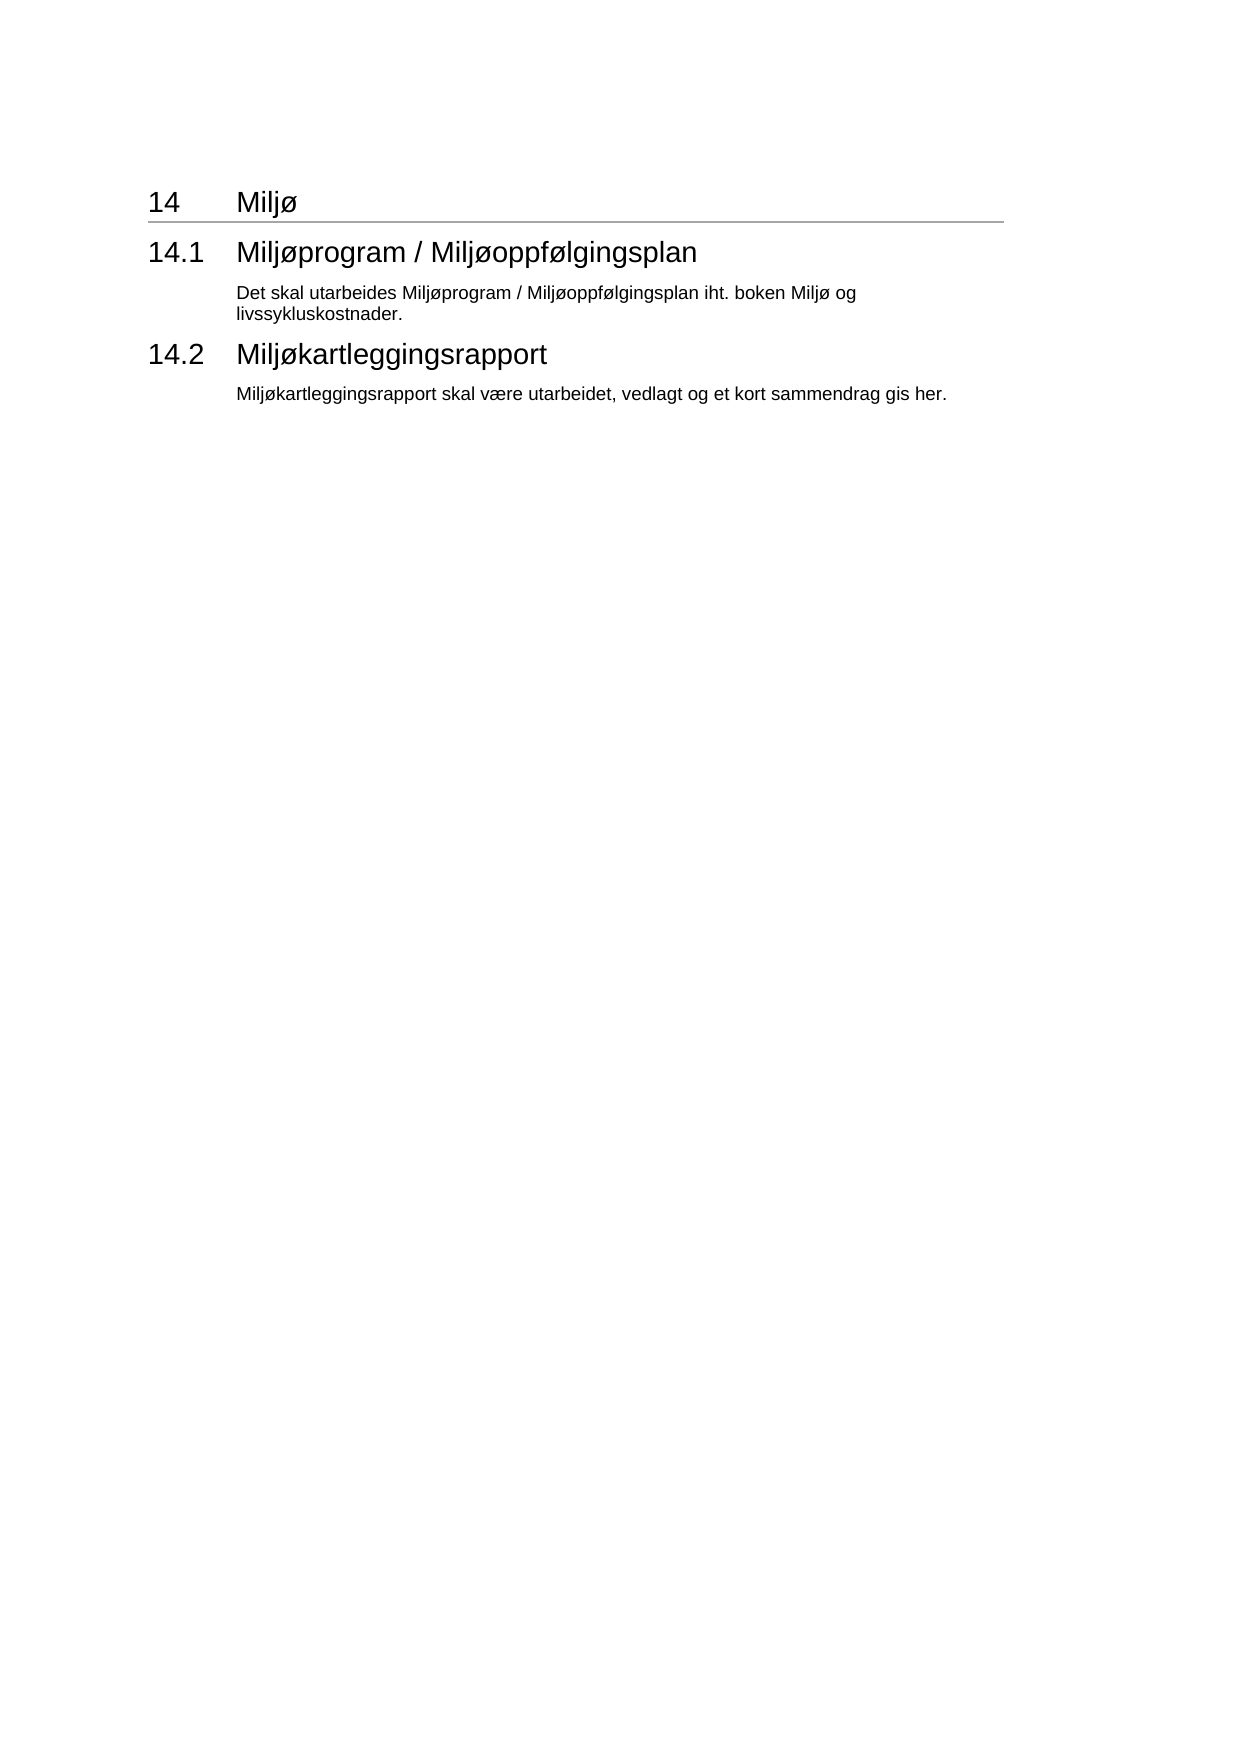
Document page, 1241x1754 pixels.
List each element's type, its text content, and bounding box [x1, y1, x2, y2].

subtitle Miljø [148, 185, 1004, 221]
text Miljøkartleggingsrapport skal være utarbeidet, vedlagt og et kort sammendrag gis her. [236, 383, 1004, 405]
text Det skal utarbeides Miljøprogram / Miljøoppfølgingsplan iht. boken Miljø og livssykluskostnader. [236, 281, 1004, 324]
subtitle Miljøkartleggingsrapport [148, 337, 1004, 371]
subtitle Miljøprogram / Miljøoppfølgingsplan [148, 235, 1004, 269]
